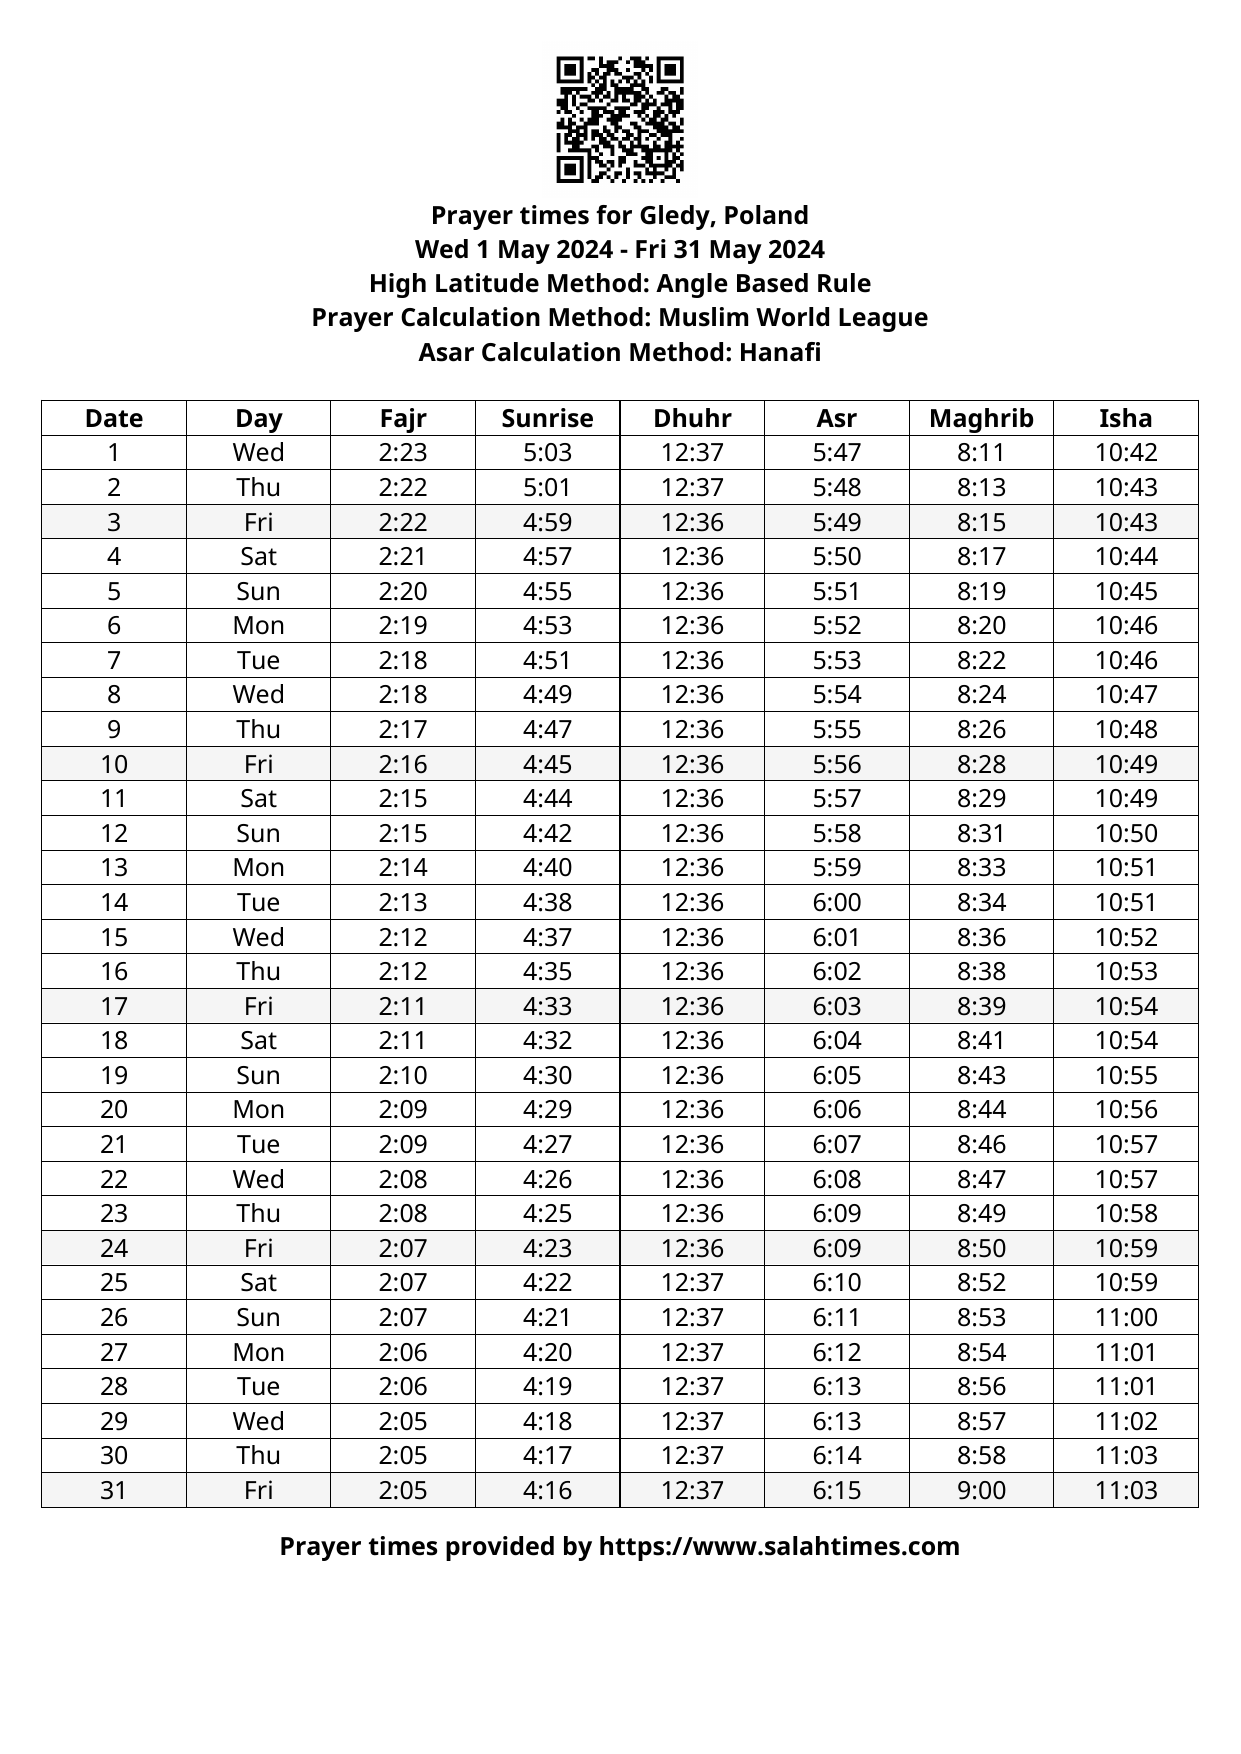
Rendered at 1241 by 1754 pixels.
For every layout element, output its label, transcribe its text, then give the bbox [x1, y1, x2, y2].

table_cell 11:01 [1054, 1335, 1198, 1368]
table_cell 10:50 [1054, 816, 1198, 849]
table_cell 10:46 [1054, 643, 1198, 677]
table_cell 12:37 [621, 1439, 764, 1472]
table_cell 12:37 [621, 470, 764, 504]
table_cell 12:37 [621, 1369, 764, 1403]
table_cell 8:22 [910, 643, 1053, 677]
table_header Sunrise [476, 401, 619, 434]
table_cell 11:02 [1054, 1404, 1198, 1437]
table_cell 6:14 [765, 1439, 909, 1472]
table_cell 5:49 [765, 505, 909, 538]
table_cell 8:26 [910, 712, 1053, 746]
table_cell 6:09 [765, 1231, 909, 1264]
table_cell 2:19 [331, 609, 475, 642]
table_cell Fri [187, 747, 330, 780]
table_cell Wed [187, 1404, 330, 1437]
table_cell Thu [187, 712, 330, 746]
table_cell 8:34 [910, 885, 1053, 919]
table_cell 12:36 [621, 781, 764, 815]
table_cell 10:56 [1054, 1093, 1198, 1126]
table_cell 4:29 [476, 1093, 619, 1126]
table_cell 2:22 [331, 470, 475, 504]
table_cell 10:52 [1054, 920, 1198, 953]
table_cell 2:16 [331, 747, 475, 780]
table_cell 4:55 [476, 574, 619, 607]
table_cell 6:11 [765, 1300, 909, 1334]
table_cell 5:50 [765, 539, 909, 573]
table_cell 10:51 [1054, 851, 1198, 884]
table_cell 8:58 [910, 1439, 1053, 1472]
table_cell 10:47 [1054, 678, 1198, 711]
table_cell 6:08 [765, 1162, 909, 1195]
table_cell 11:03 [1054, 1473, 1198, 1507]
table_cell 2 [42, 470, 186, 504]
table_cell 2:21 [331, 539, 475, 573]
table_cell 11:01 [1054, 1369, 1198, 1403]
table_cell 2:22 [331, 505, 475, 538]
table_cell 4:49 [476, 678, 619, 711]
table_cell Mon [187, 609, 330, 642]
table_cell 4:17 [476, 1439, 619, 1472]
table_cell 8:44 [910, 1093, 1053, 1126]
table_cell 23 [42, 1196, 186, 1230]
table_cell 18 [42, 1024, 186, 1057]
table_cell 8:33 [910, 851, 1053, 884]
text Prayer times for Gledy, Poland [42, 198, 1198, 232]
table_cell 14 [42, 885, 186, 919]
table_cell 12:36 [621, 609, 764, 642]
table_cell Mon [187, 851, 330, 884]
table_cell 6:01 [765, 920, 909, 953]
table_cell Thu [187, 470, 330, 504]
table_cell 6:02 [765, 954, 909, 988]
table_cell 8:20 [910, 609, 1053, 642]
table_cell 10:58 [1054, 1196, 1198, 1230]
table_cell 8:52 [910, 1266, 1053, 1299]
table_cell 12:36 [621, 1231, 764, 1264]
table_cell 12:37 [621, 1473, 764, 1507]
table_cell 10:48 [1054, 712, 1198, 746]
table_cell 10:59 [1054, 1266, 1198, 1299]
table_cell 2:07 [331, 1266, 475, 1299]
table_cell 4:18 [476, 1404, 619, 1437]
table_cell 4:37 [476, 920, 619, 953]
table_cell 2:09 [331, 1093, 475, 1126]
table_cell 2:05 [331, 1473, 475, 1507]
table_cell Sun [187, 1058, 330, 1092]
table_cell 5 [42, 574, 186, 607]
table_cell 28 [42, 1369, 186, 1403]
table_cell 5:53 [765, 643, 909, 677]
table_cell 12:36 [621, 643, 764, 677]
table_header Date [42, 401, 186, 434]
table_cell 4:32 [476, 1024, 619, 1057]
table_cell Thu [187, 1196, 330, 1230]
table_cell 4:47 [476, 712, 619, 746]
table_cell 2:23 [331, 436, 475, 469]
table_cell 2:10 [331, 1058, 475, 1092]
table_cell 6:09 [765, 1196, 909, 1230]
table_cell 11:00 [1054, 1300, 1198, 1334]
table_header Isha [1054, 401, 1198, 434]
table_cell Tue [187, 885, 330, 919]
table_cell 29 [42, 1404, 186, 1437]
table_cell 10:45 [1054, 574, 1198, 607]
table_cell 12:36 [621, 1162, 764, 1195]
picture [542, 41, 699, 198]
table_cell 4:59 [476, 505, 619, 538]
table_cell 5:57 [765, 781, 909, 815]
table_cell 10:53 [1054, 954, 1198, 988]
table_cell 12:36 [621, 1058, 764, 1092]
table_cell 5:01 [476, 470, 619, 504]
table_cell 5:54 [765, 678, 909, 711]
table_cell 2:15 [331, 781, 475, 815]
table_cell 12:36 [621, 1196, 764, 1230]
table_cell 21 [42, 1127, 186, 1161]
table_cell 2:06 [331, 1369, 475, 1403]
table_cell 2:13 [331, 885, 475, 919]
table_cell 4:26 [476, 1162, 619, 1195]
table_cell 10:43 [1054, 505, 1198, 538]
table_cell 12:36 [621, 885, 764, 919]
table_cell 6:13 [765, 1369, 909, 1403]
table_cell 12:37 [621, 1266, 764, 1299]
table_cell 12:36 [621, 816, 764, 849]
table_cell 5:55 [765, 712, 909, 746]
table_cell 4:38 [476, 885, 619, 919]
table_cell 8:24 [910, 678, 1053, 711]
table_cell 20 [42, 1093, 186, 1126]
table_cell 10:59 [1054, 1231, 1198, 1264]
table_cell 10:54 [1054, 1024, 1198, 1057]
table_cell 8:43 [910, 1058, 1053, 1092]
table_cell 8:29 [910, 781, 1053, 815]
table_cell 8:31 [910, 816, 1053, 849]
table_cell 30 [42, 1439, 186, 1472]
table_cell 5:52 [765, 609, 909, 642]
text Prayer times provided by https://www.salahtimes.com [42, 1528, 1198, 1563]
table_cell Sat [187, 1266, 330, 1299]
table_cell 6 [42, 609, 186, 642]
table_cell 10:49 [1054, 747, 1198, 780]
table_cell 10:49 [1054, 781, 1198, 815]
table_cell 8:36 [910, 920, 1053, 953]
table_cell 6:15 [765, 1473, 909, 1507]
table_cell 17 [42, 989, 186, 1022]
table_cell 6:06 [765, 1093, 909, 1126]
table_cell 31 [42, 1473, 186, 1507]
table_cell 1 [42, 436, 186, 469]
table_cell Sat [187, 539, 330, 573]
table_header Dhuhr [621, 401, 764, 434]
table_cell Tue [187, 1127, 330, 1161]
table_cell 8:19 [910, 574, 1053, 607]
table_cell 10:42 [1054, 436, 1198, 469]
table_cell 9:00 [910, 1473, 1053, 1507]
table_cell 12:36 [621, 747, 764, 780]
table_cell 26 [42, 1300, 186, 1334]
table_cell 8:38 [910, 954, 1053, 988]
table_cell 2:12 [331, 920, 475, 953]
table_cell 6:04 [765, 1024, 909, 1057]
text High Latitude Method: Angle Based Rule [42, 266, 1198, 300]
table_cell 2:05 [331, 1439, 475, 1472]
table_cell 2:11 [331, 989, 475, 1022]
table_cell Thu [187, 954, 330, 988]
table_cell 8:13 [910, 470, 1053, 504]
table_cell 8:47 [910, 1162, 1053, 1195]
table_cell 12:36 [621, 574, 764, 607]
table_cell 2:15 [331, 816, 475, 849]
table_cell 13 [42, 851, 186, 884]
table_cell 7 [42, 643, 186, 677]
table_cell 4:30 [476, 1058, 619, 1092]
table_cell 10:54 [1054, 989, 1198, 1022]
table_cell 4:57 [476, 539, 619, 573]
table_cell 6:05 [765, 1058, 909, 1092]
table_cell 4:25 [476, 1196, 619, 1230]
table_cell 10:55 [1054, 1058, 1198, 1092]
table_header Fajr [331, 401, 475, 434]
table_cell 12:37 [621, 1404, 764, 1437]
table_cell 8:57 [910, 1404, 1053, 1437]
table_cell 12:36 [621, 539, 764, 573]
table_cell Mon [187, 1093, 330, 1126]
table_cell 16 [42, 954, 186, 988]
table_cell 8:11 [910, 436, 1053, 469]
table_cell 12:36 [621, 712, 764, 746]
table_cell 8:49 [910, 1196, 1053, 1230]
table_cell 4:42 [476, 816, 619, 849]
table_cell Fri [187, 1231, 330, 1264]
table_cell Sun [187, 574, 330, 607]
table_cell 4:53 [476, 609, 619, 642]
table_cell 27 [42, 1335, 186, 1368]
table_cell 2:07 [331, 1300, 475, 1334]
table_cell 4:23 [476, 1231, 619, 1264]
table_cell 12:36 [621, 989, 764, 1022]
table_cell 10:57 [1054, 1127, 1198, 1161]
table_cell 8:39 [910, 989, 1053, 1022]
table_cell 2:08 [331, 1196, 475, 1230]
table_cell 4:22 [476, 1266, 619, 1299]
table_cell Mon [187, 1335, 330, 1368]
table_cell Sat [187, 781, 330, 815]
table_cell 2:08 [331, 1162, 475, 1195]
table_cell 10:51 [1054, 885, 1198, 919]
table_cell 2:05 [331, 1404, 475, 1437]
table_cell Wed [187, 678, 330, 711]
table_cell Fri [187, 1473, 330, 1507]
table_cell 2:18 [331, 678, 475, 711]
table_cell 8:56 [910, 1369, 1053, 1403]
table_cell 6:07 [765, 1127, 909, 1161]
table_cell 4 [42, 539, 186, 573]
table_cell 6:12 [765, 1335, 909, 1368]
table_cell 12:37 [621, 436, 764, 469]
table_cell 10:46 [1054, 609, 1198, 642]
table_cell 12:36 [621, 920, 764, 953]
table_cell 2:17 [331, 712, 475, 746]
table_cell Wed [187, 1162, 330, 1195]
table_cell 4:44 [476, 781, 619, 815]
table_cell 12:36 [621, 851, 764, 884]
table_cell 11 [42, 781, 186, 815]
table_cell 8 [42, 678, 186, 711]
table_cell 6:13 [765, 1404, 909, 1437]
table_cell 8:46 [910, 1127, 1053, 1161]
table_cell 12:36 [621, 1024, 764, 1057]
text Asar Calculation Method: Hanafi [42, 334, 1198, 368]
table_cell 8:50 [910, 1231, 1053, 1264]
table_cell 15 [42, 920, 186, 953]
table_cell Sat [187, 1024, 330, 1057]
table_cell Fri [187, 989, 330, 1022]
table_cell 5:03 [476, 436, 619, 469]
table_cell 25 [42, 1266, 186, 1299]
table_cell 5:47 [765, 436, 909, 469]
table_cell 12:36 [621, 954, 764, 988]
table_cell Tue [187, 643, 330, 677]
table_cell 3 [42, 505, 186, 538]
table_cell 6:00 [765, 885, 909, 919]
table_cell 2:09 [331, 1127, 475, 1161]
table_cell 10:43 [1054, 470, 1198, 504]
table_cell 10:57 [1054, 1162, 1198, 1195]
table_cell Thu [187, 1439, 330, 1472]
table_cell 12:36 [621, 678, 764, 711]
table_cell 5:48 [765, 470, 909, 504]
table_cell 2:11 [331, 1024, 475, 1057]
table_cell 12:36 [621, 1127, 764, 1161]
table_header Asr [765, 401, 909, 434]
table_cell 8:53 [910, 1300, 1053, 1334]
table_cell 4:21 [476, 1300, 619, 1334]
table_cell Tue [187, 1369, 330, 1403]
table_cell 10 [42, 747, 186, 780]
table_cell 12:36 [621, 1093, 764, 1126]
table_cell 5:56 [765, 747, 909, 780]
table_cell 2:14 [331, 851, 475, 884]
table_cell 2:20 [331, 574, 475, 607]
table_cell 22 [42, 1162, 186, 1195]
table_cell 4:45 [476, 747, 619, 780]
table_cell 6:03 [765, 989, 909, 1022]
table_cell 24 [42, 1231, 186, 1264]
table_cell 5:51 [765, 574, 909, 607]
table_cell 5:58 [765, 816, 909, 849]
table_cell 8:15 [910, 505, 1053, 538]
table_cell 2:07 [331, 1231, 475, 1264]
table_cell 2:18 [331, 643, 475, 677]
text Wed 1 May 2024 - Fri 31 May 2024 [42, 232, 1198, 266]
table_cell 12:37 [621, 1335, 764, 1368]
table_cell 12:36 [621, 505, 764, 538]
table_cell 8:41 [910, 1024, 1053, 1057]
table_cell 10:44 [1054, 539, 1198, 573]
table_header Day [187, 401, 330, 434]
table_cell 6:10 [765, 1266, 909, 1299]
table_cell 8:28 [910, 747, 1053, 780]
table_cell 4:19 [476, 1369, 619, 1403]
table_cell 12:37 [621, 1300, 764, 1334]
table_cell 8:54 [910, 1335, 1053, 1368]
table_cell Wed [187, 436, 330, 469]
table_cell 4:51 [476, 643, 619, 677]
table_cell 4:16 [476, 1473, 619, 1507]
table_cell Fri [187, 505, 330, 538]
table_cell 12 [42, 816, 186, 849]
table_cell Sun [187, 1300, 330, 1334]
table_cell Wed [187, 920, 330, 953]
text Prayer Calculation Method: Muslim World League [42, 300, 1198, 334]
table_cell 11:03 [1054, 1439, 1198, 1472]
table_cell 4:35 [476, 954, 619, 988]
table_cell 2:06 [331, 1335, 475, 1368]
table_cell 5:59 [765, 851, 909, 884]
table_cell Sun [187, 816, 330, 849]
table_header Maghrib [910, 401, 1053, 434]
table_cell 19 [42, 1058, 186, 1092]
table_cell 2:12 [331, 954, 475, 988]
table_cell 4:40 [476, 851, 619, 884]
table_cell 8:17 [910, 539, 1053, 573]
table_cell 9 [42, 712, 186, 746]
table_cell 4:33 [476, 989, 619, 1022]
table_cell 4:27 [476, 1127, 619, 1161]
table_cell 4:20 [476, 1335, 619, 1368]
